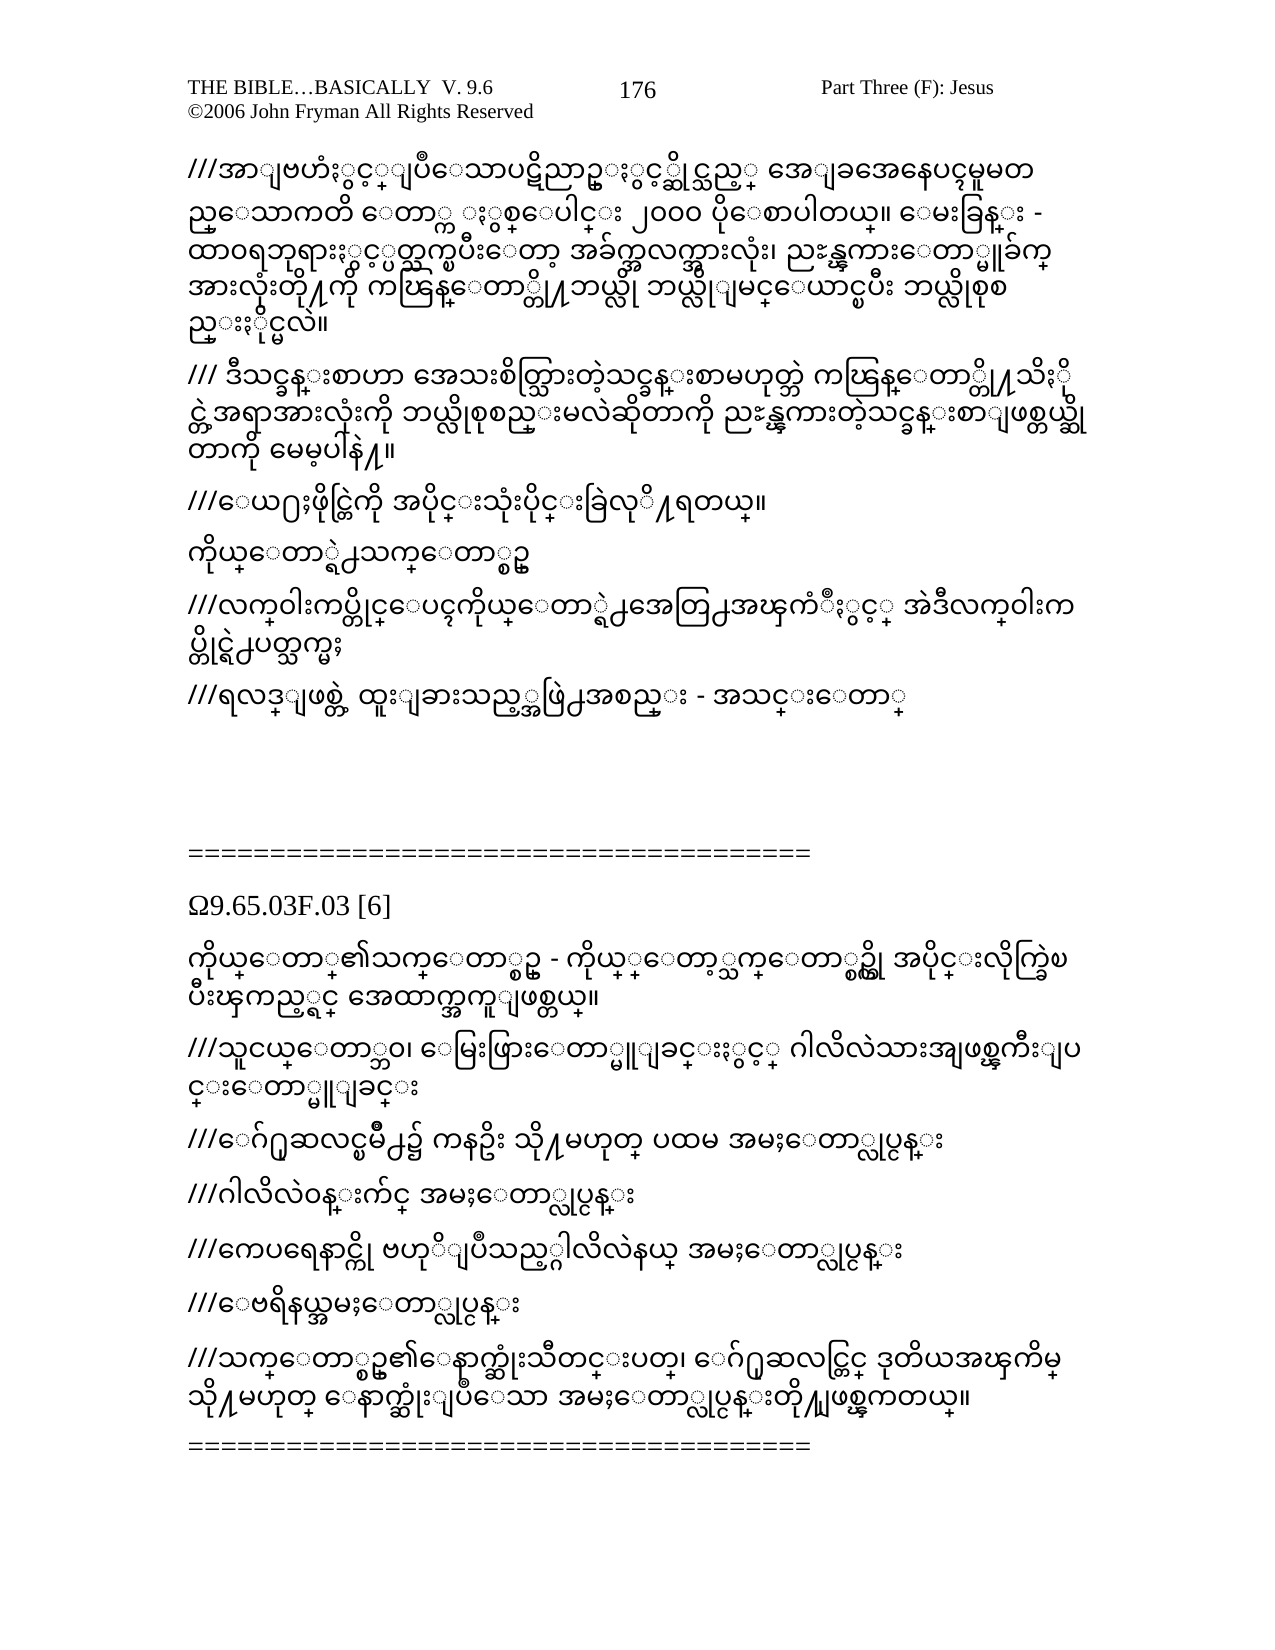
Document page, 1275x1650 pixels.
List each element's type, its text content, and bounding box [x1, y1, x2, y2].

text /// ဒီသင္ခန္းစာဟာ အေသးစိတ္သြားတဲ့သင္ခန္းစာမဟုတ္ဘဲ ကၽြန္ေတာ္တို႔သိႏိုင္တဲ့အရာအားလုံးကို ဘယ္လိုစုစည္းမလဲဆိုတာကို ညႊန္ၾကားတဲ့သင္ခန္းစာျဖစ္တယ္ဆိုတာကို မေမ့ပါနဲ႔။ [187, 355, 1087, 464]
text ///လက္၀ါးကပ္တိုင္ေပၚကိုယ္ေတာ္ရဲ႕အေတြ႕အၾကံဳႏွင့္ အဲဒီလက္၀ါးကပ္တိုင္ရဲ႕ပတ္သက္မႈ [187, 585, 1087, 658]
text ///ဂါလိလဲ၀န္းက်င္ အမႈေတာ္လုပ္ငန္း [187, 1174, 1087, 1211]
text Ω9.65.03F.03 [6] [187, 888, 1087, 921]
text ကိုယ္ေတာ္၏သက္ေတာ္စဥ္ - ကိုယ္္ေတာ့္သက္ေတာ္စဥ္ကို အပိုင္းလိုက္ခြဲၿပီးၾကည့္ရင္ အေထာက္အကူျဖစ္တယ္။ [187, 939, 1087, 1012]
text ///သူငယ္ေတာ္ဘ၀၊ ေမြးဖြားေတာ္မူျခင္းႏွင့္ ဂါလိလဲသားအျဖစ္ၾကီးျပင္းေတာ္မူျခင္း [187, 1029, 1087, 1102]
text ///ေယ႐ႈဖိုင္တြဲကို အပိုင္းသုံးပိုင္းခြဲလုိ႔ရတယ္။ [187, 482, 1087, 519]
text ====================================== [187, 1429, 1087, 1463]
text ====================================== [187, 837, 1087, 870]
text ///ကေပရေနာင္ကို ဗဟုိျပဳသည့္ဂါလိလဲနယ္ အမႈေတာ္လုပ္ငန္း [187, 1229, 1087, 1266]
text ကိုယ္ေတာ္ရဲ႕သက္ေတာ္စဥ္ [187, 537, 1087, 568]
text ///အာျဗဟံႏွင့္ျပဳေသာပဋိညာဥ္ႏွင့္ဆိုင္သည့္ အေျခအေနေပၚမူမတည္ေသာကတိ ေတာ္က ႏွစ္ေပါင္း ၂၀၀၀ ပိုေစာပါတယ္။ ေမးခြန္း - ထာ၀ရဘုရားႏွင့္ပတ္သက္ၿပီးေတာ့ အခ်က္အလက္အားလုံး၊ ညႊန္ၾကားေတာ္မူခ်က္ အားလုံးတို႔ကို ကၽြန္ေတာ္တို႔ဘယ္လို ဘယ္လိုျမင္ေယာင္ၿပီး ဘယ္လိုစုစည္းႏိုင္မလဲ။ [187, 150, 1087, 338]
text ///ရလဒ္ျဖစ္တဲ့ ထူးျခားသည့္အဖြဲ႕အစည္း - အသင္းေတာ္ [187, 676, 1087, 713]
text ///သက္ေတာ္စဥ္၏ေနာက္ဆုံးသီတင္းပတ္၊ ေဂ်႐ုဆလင္တြင္ ဒုတိယအၾကိမ္ သို႔မဟုတ္ ေနာက္ဆုံးျပဳေသာ အမႈေတာ္လုပ္ငန္းတို႔ျဖစ္ၾကတယ္။ [187, 1339, 1087, 1412]
text ///ေဂ်႐ုဆလင္ၿမိဳ႕၌ ကနဥိး သို႔မဟုတ္ ပထမ အမႈေတာ္လုပ္ငန္း [187, 1119, 1087, 1156]
text ///ေဗရိနယ္အမႈေတာ္လုပ္ငန္း [187, 1284, 1087, 1321]
